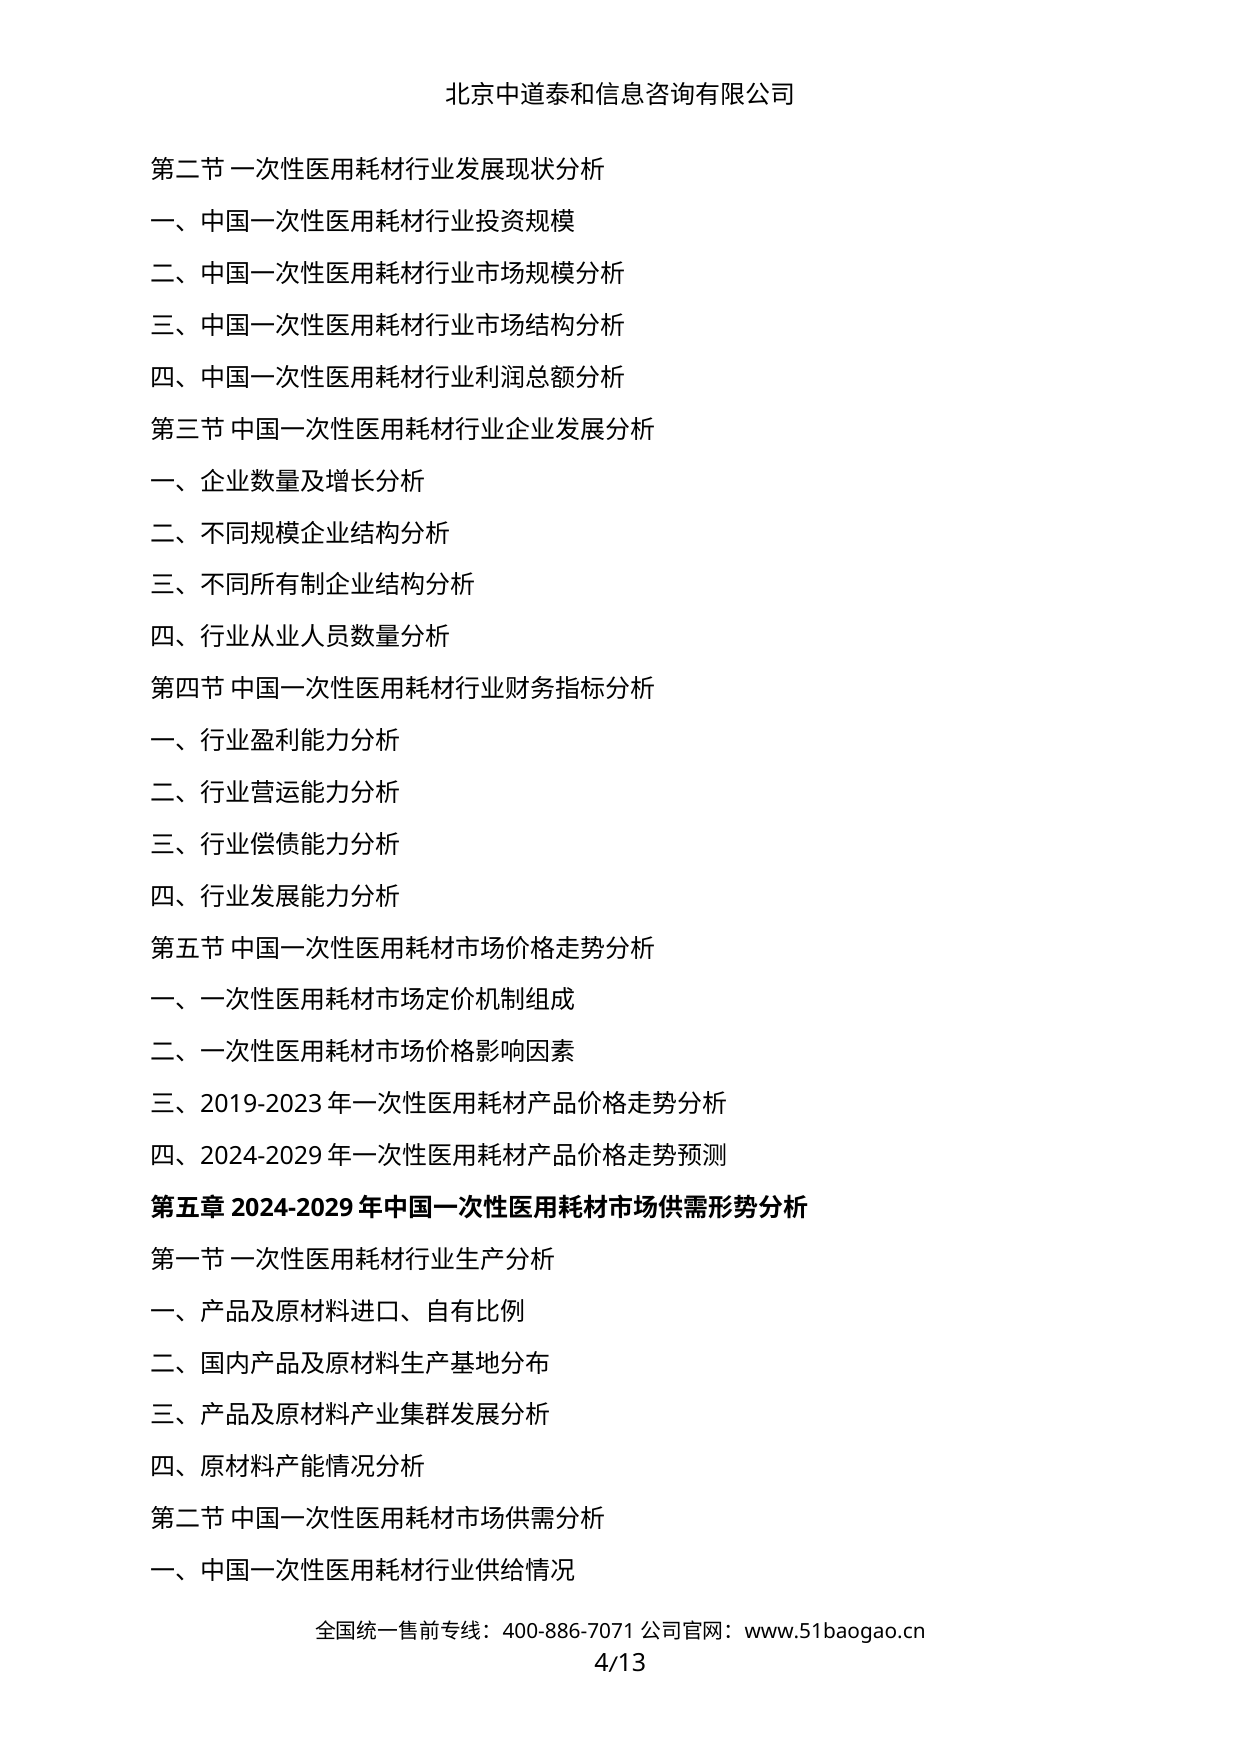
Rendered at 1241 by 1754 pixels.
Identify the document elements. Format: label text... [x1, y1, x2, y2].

text 第二节 一次性医用耗材行业发展现状分析 [150, 150, 1090, 186]
text 四、行业从业人员数量分析 [150, 617, 1090, 653]
text 一、中国一次性医用耗材行业投资规模 [150, 202, 1090, 238]
text 三、2019-2023年一次性医用耗材产品价格走势分析 [150, 1084, 1090, 1120]
text 四、原材料产能情况分析 [150, 1447, 1090, 1483]
text 二、行业营运能力分析 [150, 772, 1090, 809]
text 第三节 中国一次性医用耗材行业企业发展分析 [150, 409, 1090, 446]
text 一、产品及原材料进口、自有比例 [150, 1291, 1090, 1327]
text 三、中国一次性医用耗材行业市场结构分析 [150, 306, 1090, 342]
text 四、2024-2029年一次性医用耗材产品价格走势预测 [150, 1136, 1090, 1172]
text 一、一次性医用耗材市场定价机制组成 [150, 980, 1090, 1016]
text 第二节 中国一次性医用耗材市场供需分析 [150, 1499, 1090, 1535]
text 二、一次性医用耗材市场价格影响因素 [150, 1032, 1090, 1068]
text 三、产品及原材料产业集群发展分析 [150, 1395, 1090, 1431]
text 三、不同所有制企业结构分析 [150, 565, 1090, 601]
text 一、行业盈利能力分析 [150, 721, 1090, 757]
text 第一节 一次性医用耗材行业生产分析 [150, 1239, 1090, 1276]
text 四、行业发展能力分析 [150, 876, 1090, 912]
text 二、中国一次性医用耗材行业市场规模分析 [150, 254, 1090, 290]
text 第五节 中国一次性医用耗材市场价格走势分析 [150, 928, 1090, 964]
text 一、中国一次性医用耗材行业供给情况 [150, 1551, 1090, 1587]
text 二、国内产品及原材料生产基地分布 [150, 1343, 1090, 1379]
text 二、不同规模企业结构分析 [150, 513, 1090, 549]
text 三、行业偿债能力分析 [150, 824, 1090, 861]
text 四、中国一次性医用耗材行业利润总额分析 [150, 357, 1090, 394]
text 第四节 中国一次性医用耗材行业财务指标分析 [150, 669, 1090, 705]
text 第五章 2024-2029年中国一次性医用耗材市场供需形势分析 [150, 1187, 1090, 1224]
text 一、企业数量及增长分析 [150, 461, 1090, 497]
